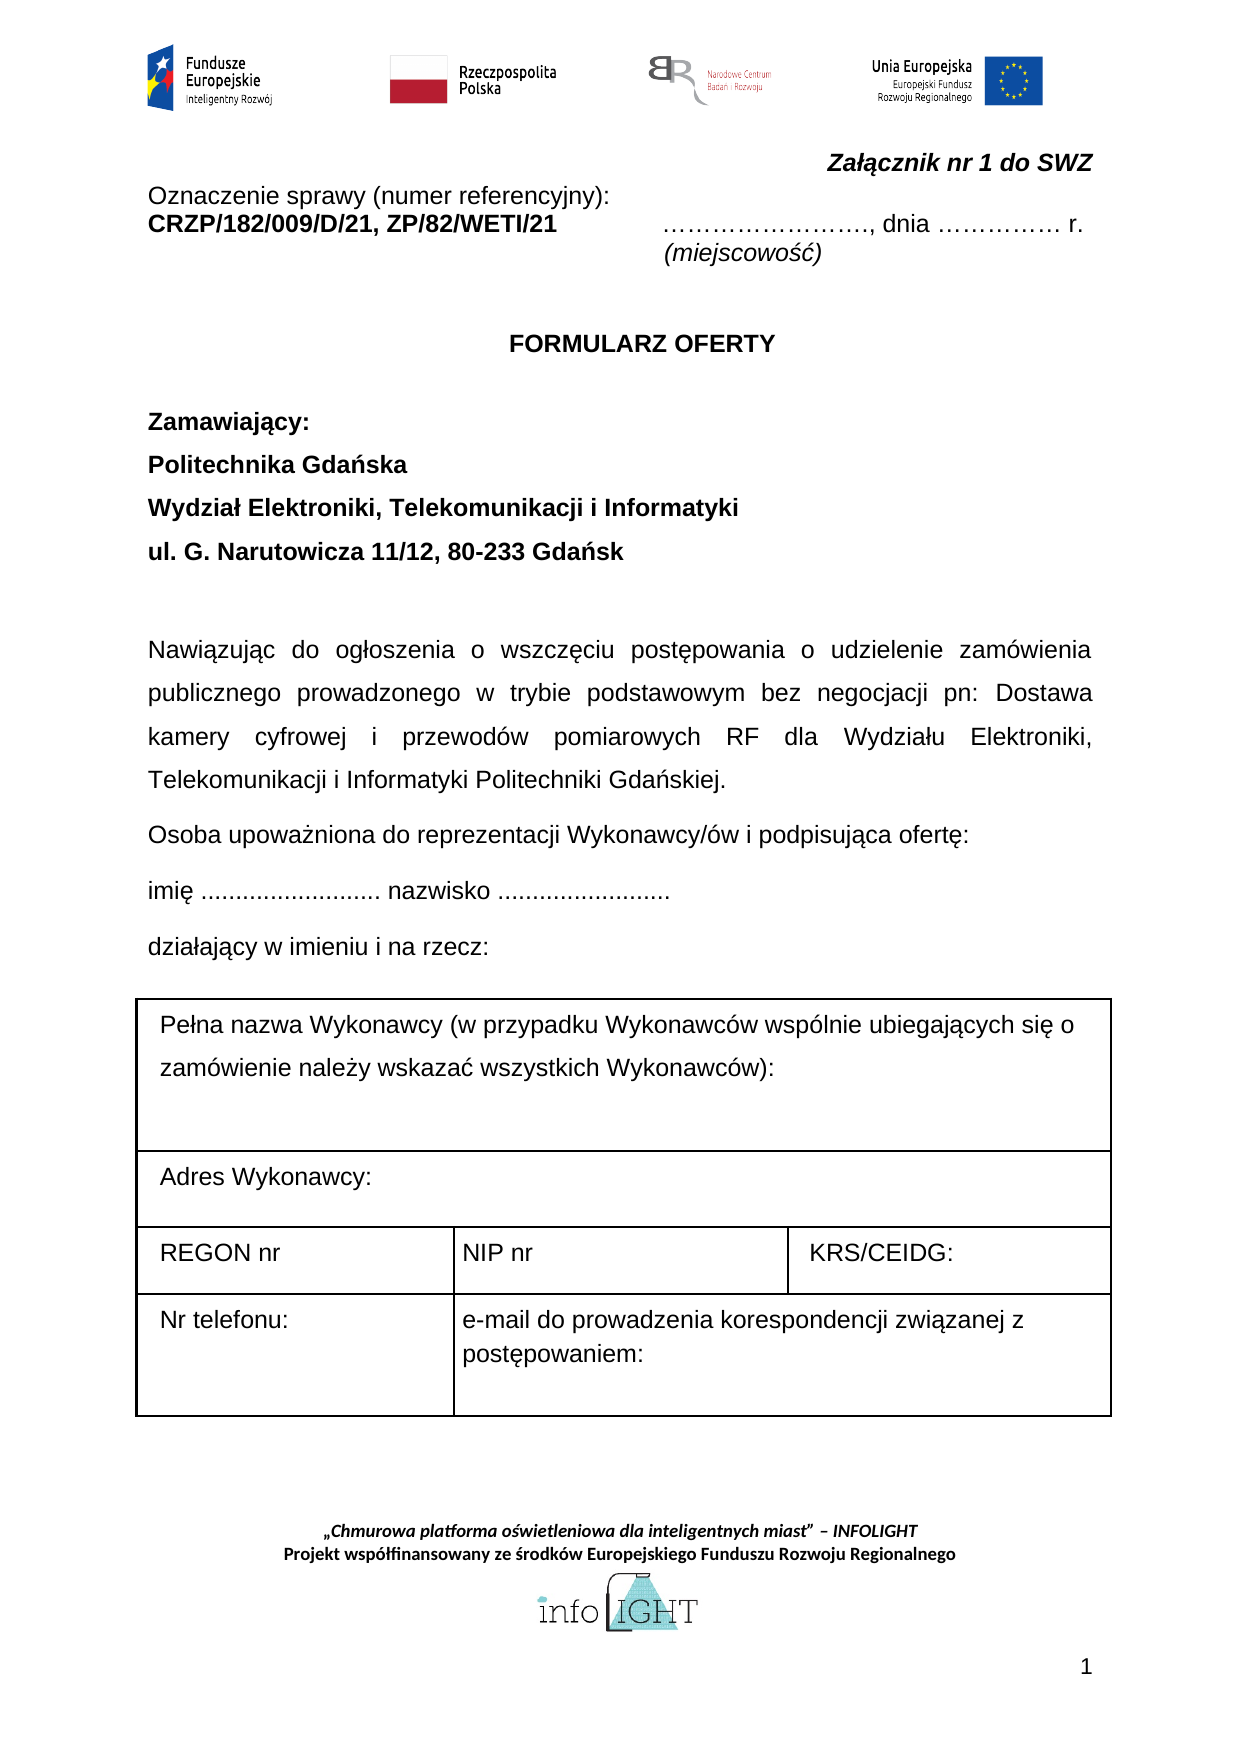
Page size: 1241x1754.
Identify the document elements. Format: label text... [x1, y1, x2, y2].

text Nawiązując do ogłoszenia o wszczęciu postępowania o udzielenie zamówienia publicznego prowadzonego w trybie podstawowym bez negocjacji pn: Dostawa kamery cyfrowej i przewodów pomiarowych RF dla Wydziału Elektroniki, Telekomunikacji i Informatyki Politechniki Gdańskiej. [148, 635, 1093, 793]
table_cell Adres Wykonawcy: [138, 1152, 1110, 1226]
text FORMULARZ OFERTY [192, 329, 1093, 357]
text działający w imieniu i na rzecz: [148, 932, 1093, 960]
table_cell NIP nr [455, 1228, 787, 1293]
text (miejscowość) [148, 238, 1093, 267]
picture [526, 1564, 714, 1653]
text CRZP/182/009/D/21, ZP/82/WETI/21 ……………………., dnia …………… r. [148, 209, 1093, 238]
text Wydział Elektroniki, Telekomunikacji i Informatyki [148, 493, 1093, 522]
text Zamawiający: [148, 407, 1093, 436]
table_cell e-mail do prowadzenia korespondencji związanej z postępowaniem: [455, 1295, 1110, 1415]
text Politechnika Gdańska [148, 450, 1093, 479]
table_header Pełna nazwa Wykonawcy (w przypadku Wykonawców wspólnie ubiegających się o zamówienie należy wskazać wszystkich Wykonawców): [138, 1000, 1110, 1150]
table_cell KRS/CEIDG: [789, 1228, 1110, 1293]
text imię .......................... nazwisko ......................... [148, 876, 1093, 905]
table_cell REGON nr [138, 1228, 453, 1293]
picture [147, 44, 1043, 111]
text Załącznik nr 1 do SWZ [192, 148, 1093, 176]
table_cell Nr telefonu: [138, 1295, 453, 1415]
text ul. G. Narutowicza 11/12, 80-233 Gdańsk [148, 537, 1093, 565]
text Osoba upoważniona do reprezentacji Wykonawcy/ów i podpisująca ofertę: [148, 820, 1093, 849]
text Oznaczenie sprawy (numer referencyjny): [148, 181, 1093, 209]
